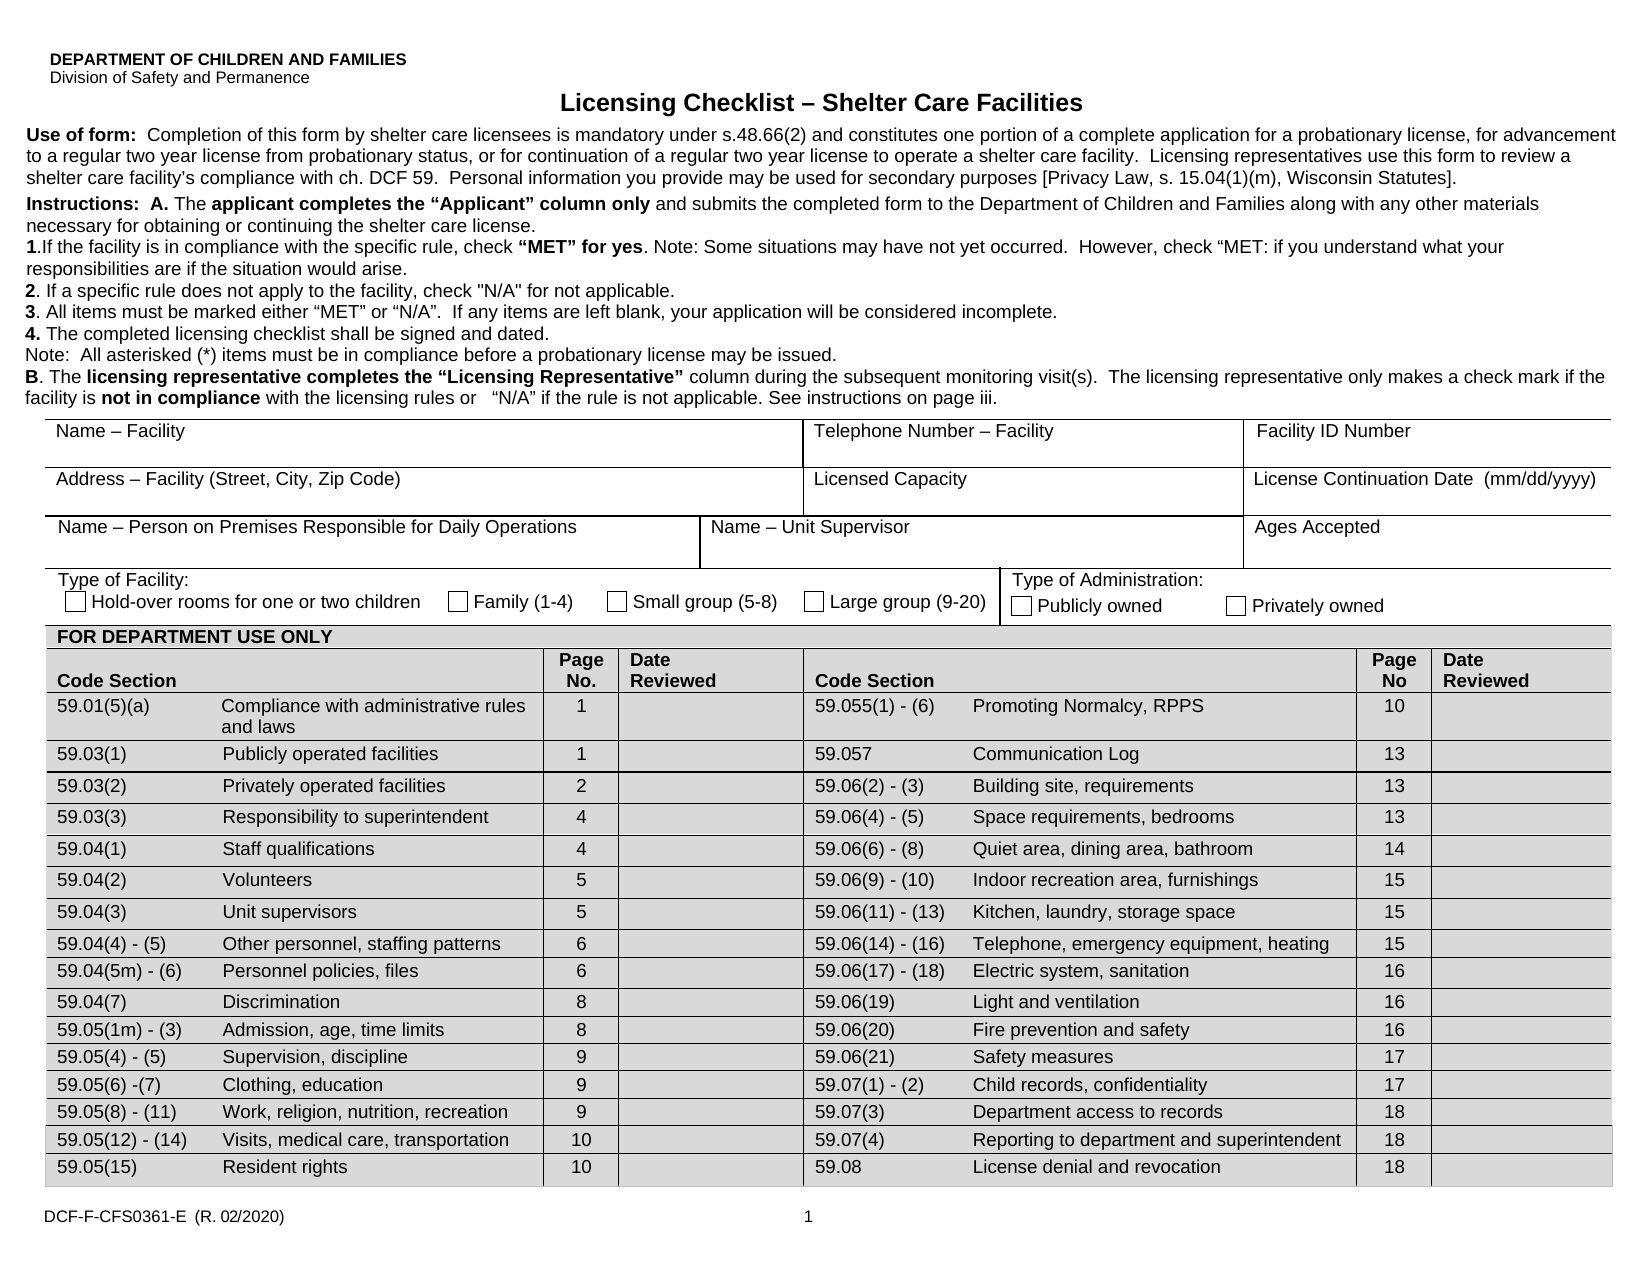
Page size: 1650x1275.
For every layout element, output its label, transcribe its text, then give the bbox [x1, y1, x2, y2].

table_cell 59.06(4) - (5) Space requirements, bedrooms [804, 804, 1356, 834]
table_cell 59.03(2) Privately operated facilities [46, 772, 543, 803]
table_cell 13 [1357, 773, 1431, 803]
table_cell 59.04(4) - (5) Other personnel, staffing patterns [46, 930, 543, 957]
table_cell 6 [544, 930, 618, 957]
table_cell 9 [544, 1044, 618, 1070]
table_cell 18 [1357, 1126, 1431, 1153]
table_cell Ages Accepted [1244, 516, 1611, 567]
table_cell 6 [544, 958, 618, 988]
table_cell Code Section [804, 649, 1356, 692]
table_cell 59.06(20) Fire prevention and safety [804, 1017, 1356, 1043]
table_cell 1 [544, 741, 618, 771]
table_cell Date Reviewed [1432, 648, 1612, 692]
table_cell Code Section [46, 649, 543, 692]
table_cell 15 [1357, 930, 1431, 957]
table_cell 2 [544, 773, 618, 803]
table_cell 10 [544, 1126, 618, 1153]
table_cell 59.05(15) Resident rights [46, 1154, 543, 1186]
table_cell [619, 1071, 803, 1098]
table_cell Page No. [544, 649, 618, 692]
table_cell 18 [1357, 1154, 1431, 1186]
table_cell [619, 1017, 803, 1043]
text 2. If a specific rule does not apply to the facility, check "N/A" for not applicable. [25, 279, 1627, 301]
table_cell 59.07(4) Reporting to department and superintendent [804, 1126, 1356, 1153]
table_cell 10 [544, 1154, 618, 1186]
table_cell [1432, 740, 1612, 771]
text B. The licensing representative completes the “Licensing Representative” column during the subsequent monitoring visit(s). The licensing representative only makes a check mark if the facility is not in compliance with the licensing rules or “N/A” if the rule is not applicable. See instructions on page iii. [25, 366, 1627, 409]
table_cell 59.07(1) - (2) Child records, confidentiality [804, 1071, 1356, 1098]
table_cell 59.06(2) - (3) Building site, requirements [804, 773, 1356, 803]
subtitle Licensing Checklist – Shelter Care Facilities [25, 88, 1618, 117]
table_cell 1 [544, 693, 618, 740]
table_cell 59.05(4) - (5) Supervision, discipline [46, 1044, 543, 1070]
table_cell [1432, 1154, 1612, 1186]
table_cell [1432, 803, 1612, 834]
table_cell 8 [544, 1017, 618, 1043]
table_cell 59.057 Communication Log [804, 741, 1356, 771]
table_cell Name – Person on Premises Responsible for Daily Operations [45, 517, 699, 567]
table_cell Licensed Capacity [804, 468, 1243, 515]
table_cell 59.055(1) - (6) Promoting Normalcy, RPPS [804, 693, 1356, 740]
table_cell 59.05(6) -(7) Clothing, education [46, 1071, 543, 1098]
table_cell [619, 693, 803, 740]
table_cell 14 [1357, 836, 1431, 866]
text Use of form: Completion of this form by shelter care licensees is mandatory under s.48.66(2) and constitutes one portion of a complete application for a probationary license, for advancement to a regular two year license from probationary status, or for continuation of a regular two year license to operate a shelter care facility. Licensing representatives use this form to review a shelter care facility’s compliance with ch. DCF 59. Personal information you provide may be used for secondary purposes [Privacy Law, s. 15.04(1)(m), Wisconsin Statutes]. [26, 124, 1627, 188]
table_header Telephone Number – Facility [804, 420, 1243, 467]
table_cell [619, 1154, 803, 1186]
table_cell [619, 804, 803, 834]
table_cell 59.05(8) - (11) Work, religion, nutrition, recreation [46, 1099, 543, 1125]
table_cell 59.03(3) Responsibility to superintendent [46, 804, 543, 834]
table_cell 59.06(21) Safety measures [804, 1044, 1356, 1070]
table_cell License Continuation Date (mm/dd/yyyy) [1244, 468, 1611, 515]
table_cell 18 [1357, 1099, 1431, 1125]
table_cell 59.07(3) Department access to records [804, 1099, 1356, 1125]
table_cell [1432, 771, 1612, 803]
table_cell 16 [1357, 1017, 1431, 1043]
table_cell 8 [544, 989, 618, 1016]
table_cell 59.05(1m) - (3) Admission, age, time limits [46, 1017, 543, 1043]
table_cell 5 [544, 899, 618, 929]
table_cell [619, 899, 803, 929]
table_cell Address – Facility (Street, City, Zip Code) [45, 468, 803, 515]
table_cell [619, 1044, 803, 1070]
table_cell [619, 836, 803, 866]
table_cell 15 [1357, 867, 1431, 898]
table_cell 10 [1357, 693, 1431, 740]
table_cell Date Reviewed [619, 649, 803, 692]
table_cell [619, 958, 803, 988]
table_cell [619, 1126, 803, 1153]
table_cell 59.05(12) - (14) Visits, medical care, transportation [46, 1126, 543, 1153]
table_cell [619, 773, 803, 803]
table_cell 9 [544, 1071, 618, 1098]
table_cell [1432, 1016, 1612, 1043]
table_cell 17 [1357, 1071, 1431, 1098]
table_cell [1432, 1043, 1612, 1070]
table_cell Page No [1357, 649, 1431, 692]
table_cell [619, 741, 803, 771]
table_cell [1432, 1070, 1612, 1098]
table_cell 15 [1357, 899, 1431, 929]
table_cell Type of Facility: Hold-over rooms for one or two children Family (1-4) Small group (5-8) Large group (9-20) [45, 569, 999, 625]
text Note: All asterisked (*) items must be in compliance before a probationary license may be issued. [25, 344, 1627, 366]
table_cell [619, 989, 803, 1016]
table_cell 59.06(6) - (8) Quiet area, dining area, bathroom [804, 836, 1356, 866]
table_cell 59.08 License denial and revocation [804, 1154, 1356, 1186]
table_cell 5 [544, 867, 618, 898]
table_cell [1432, 866, 1612, 898]
table_cell 59.04(2) Volunteers [46, 867, 543, 898]
table_cell 16 [1357, 989, 1431, 1016]
table_cell [1432, 988, 1612, 1016]
table_cell 59.06(9) - (10) Indoor recreation area, furnishings [804, 867, 1356, 898]
table_header FOR DEPARTMENT USE ONLY [46, 626, 1612, 647]
table_cell 59.03(1) Publicly operated facilities [46, 741, 543, 771]
table_cell 59.01(5)(a) Compliance with administrative rules and laws [46, 693, 543, 740]
table_header Facility ID Number [1244, 420, 1611, 467]
table_cell 59.06(17) - (18) Electric system, sanitation [804, 958, 1356, 988]
table_cell 59.06(11) - (13) Kitchen, laundry, storage space [804, 899, 1356, 929]
table_cell [619, 867, 803, 898]
table_cell [1432, 957, 1612, 988]
table_cell 59.04(1) Staff qualifications [46, 836, 543, 866]
table_cell [619, 1099, 803, 1125]
text Instructions: A. The applicant completes the “Applicant” column only and submits the completed form to the Department of Children and Families along with any other materials necessary for obtaining or continuing the shelter care license. [26, 193, 1627, 236]
table_cell 59.06(19) Light and ventilation [804, 989, 1356, 1016]
table_cell 13 [1357, 804, 1431, 834]
table_cell 9 [544, 1099, 618, 1125]
table_cell [1432, 692, 1612, 740]
text 4. The completed licensing checklist shall be signed and dated. [25, 323, 1627, 344]
table_cell 59.04(3) Unit supervisors [46, 899, 543, 929]
table_cell [1432, 1098, 1612, 1125]
table_cell [1432, 835, 1612, 866]
table_header Name – Facility [45, 420, 802, 467]
table_cell 59.04(7) Discrimination [46, 989, 543, 1016]
table_cell [1432, 898, 1612, 929]
table_cell 13 [1357, 741, 1431, 771]
text 1.If the facility is in compliance with the specific rule, check “MET” for yes. Note: Some situations may have not yet occurred. However, check “MET: if you understand what your responsibilities are if the situation would arise. [26, 236, 1627, 279]
table_cell [1432, 1126, 1612, 1153]
text 3. All items must be marked either “MET” or “N/A”. If any items are left blank, your application will be considered incomplete. [25, 301, 1627, 323]
table_cell 4 [544, 804, 618, 834]
table_cell 17 [1357, 1044, 1431, 1070]
table_cell 59.06(14) - (16) Telephone, emergency equipment, heating [804, 930, 1356, 957]
table_cell Type of Administration: Publicly owned Privately owned [1001, 569, 1611, 625]
table_cell 59.04(5m) - (6) Personnel policies, files [46, 958, 543, 988]
table_cell [619, 930, 803, 957]
table_cell Name – Unit Supervisor [701, 517, 1243, 567]
table_cell 4 [544, 836, 618, 866]
table_cell [1432, 929, 1612, 957]
table_cell 16 [1357, 958, 1431, 988]
